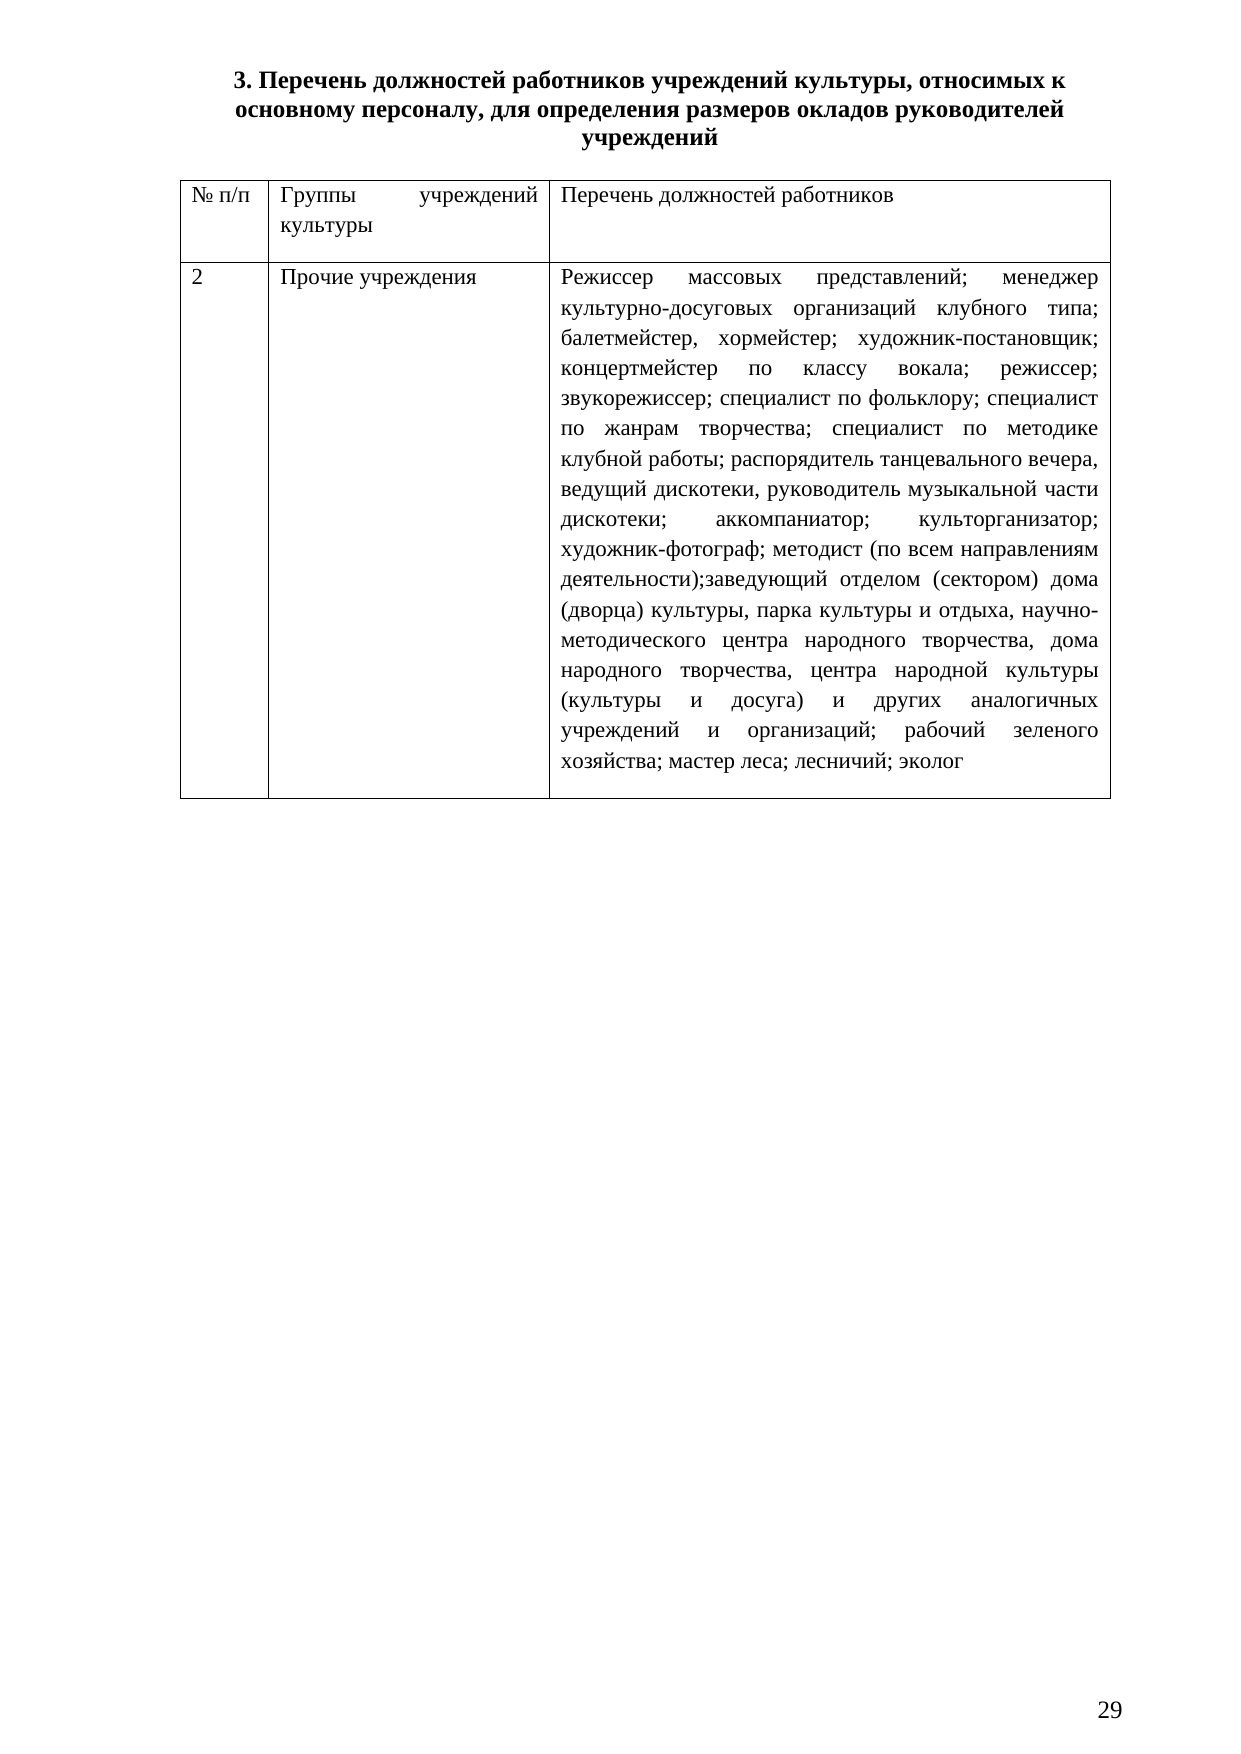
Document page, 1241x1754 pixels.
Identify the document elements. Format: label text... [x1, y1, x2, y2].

table_header Перечень должностей работников [550, 181, 1110, 262]
table_cell 2 [181, 263, 268, 798]
table_cell Прочие учреждения [269, 263, 549, 798]
table_header Группы учреждений культуры [269, 181, 549, 262]
table_header № п/п [181, 181, 268, 262]
text 3. Перечень должностей работников учреждений культуры, относимых к основному персоналу, для определения размеров окладов руководителей учреждений [177, 65, 1122, 151]
table_cell Режиссер массовых представлений; менеджер культурно-досуговых организаций клубного типа; балетмейстер, хормейстер; художник-постановщик; концертмейстер по классу вокала; режиссер; звукорежиссер; специалист по фольклору; специалист по жанрам творчества; специалист по методике клубной работы; распорядитель танцевального вечера, ведущий дискотеки, руководитель музыкальной части дискотеки; аккомпаниатор; культорганизатор; художник-фотограф; методист (по всем направлениям деятельности);заведующий отделом (сектором) дома (дворца) культуры, парка культуры и отдыха, научно-методического центра народного творчества, дома народного творчества, центра народной культуры (культуры и досуга) и других аналогичных учреждений и организаций; рабочий зеленого хозяйства; мастер леса; лесничий; эколог [550, 263, 1110, 798]
